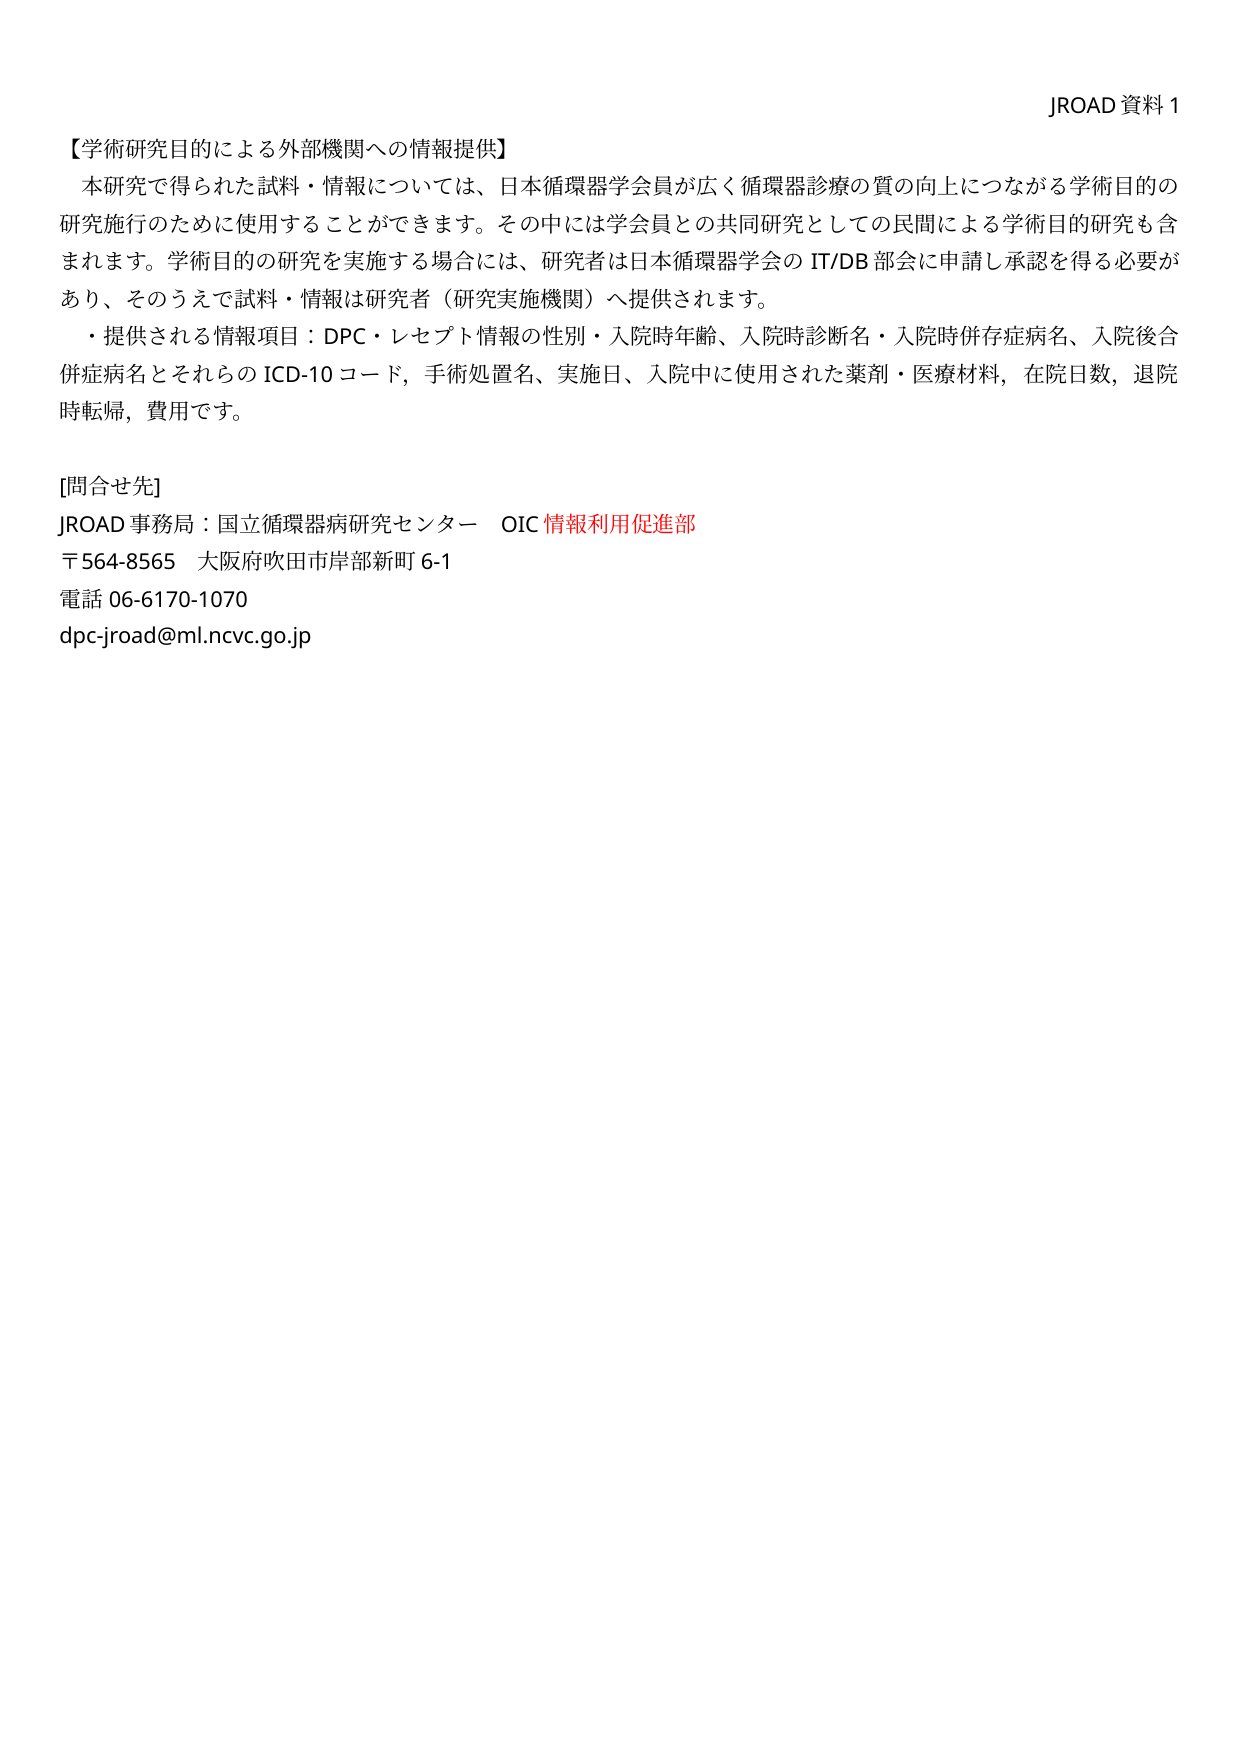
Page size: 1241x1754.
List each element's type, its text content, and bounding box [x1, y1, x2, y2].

text [問合せ先] [59, 466, 1181, 504]
text ・提供される情報項目：DPC・レセプト情報の性別・入院時年齢、入院時診断名・入院時併存症病名、入院後合併症病名とそれらのICD-10コード，手術処置名、実施日、入院中に使用された薬剤・医療材料，在院日数，退院時転帰，費用です。 [59, 316, 1181, 429]
text 電話 06-6170-1070 [59, 579, 1181, 616]
text 〒564-8565 大阪府吹田市岸部新町6-1 [59, 541, 1181, 579]
text dpc-jroad@ml.ncvc.go.jp [59, 616, 1181, 654]
text JROAD事務局：国立循環器病研究センター OIC情報利用促進部 [59, 504, 1181, 541]
text 本研究で得られた試料・情報については、日本循環器学会員が広く循環器診療の質の向上につながる学術目的の研究施行のために使用することができます。その中には学会員との共同研究としての民間による学術目的研究も含まれます。学術目的の研究を実施する場合には、研究者は日本循環器学会のIT/DB部会に申請し承認を得る必要があり、そのうえで試料・情報は研究者（研究実施機関）へ提供されます。 [59, 166, 1181, 316]
text 【学術研究目的による外部機関への情報提供】 [59, 129, 1181, 166]
